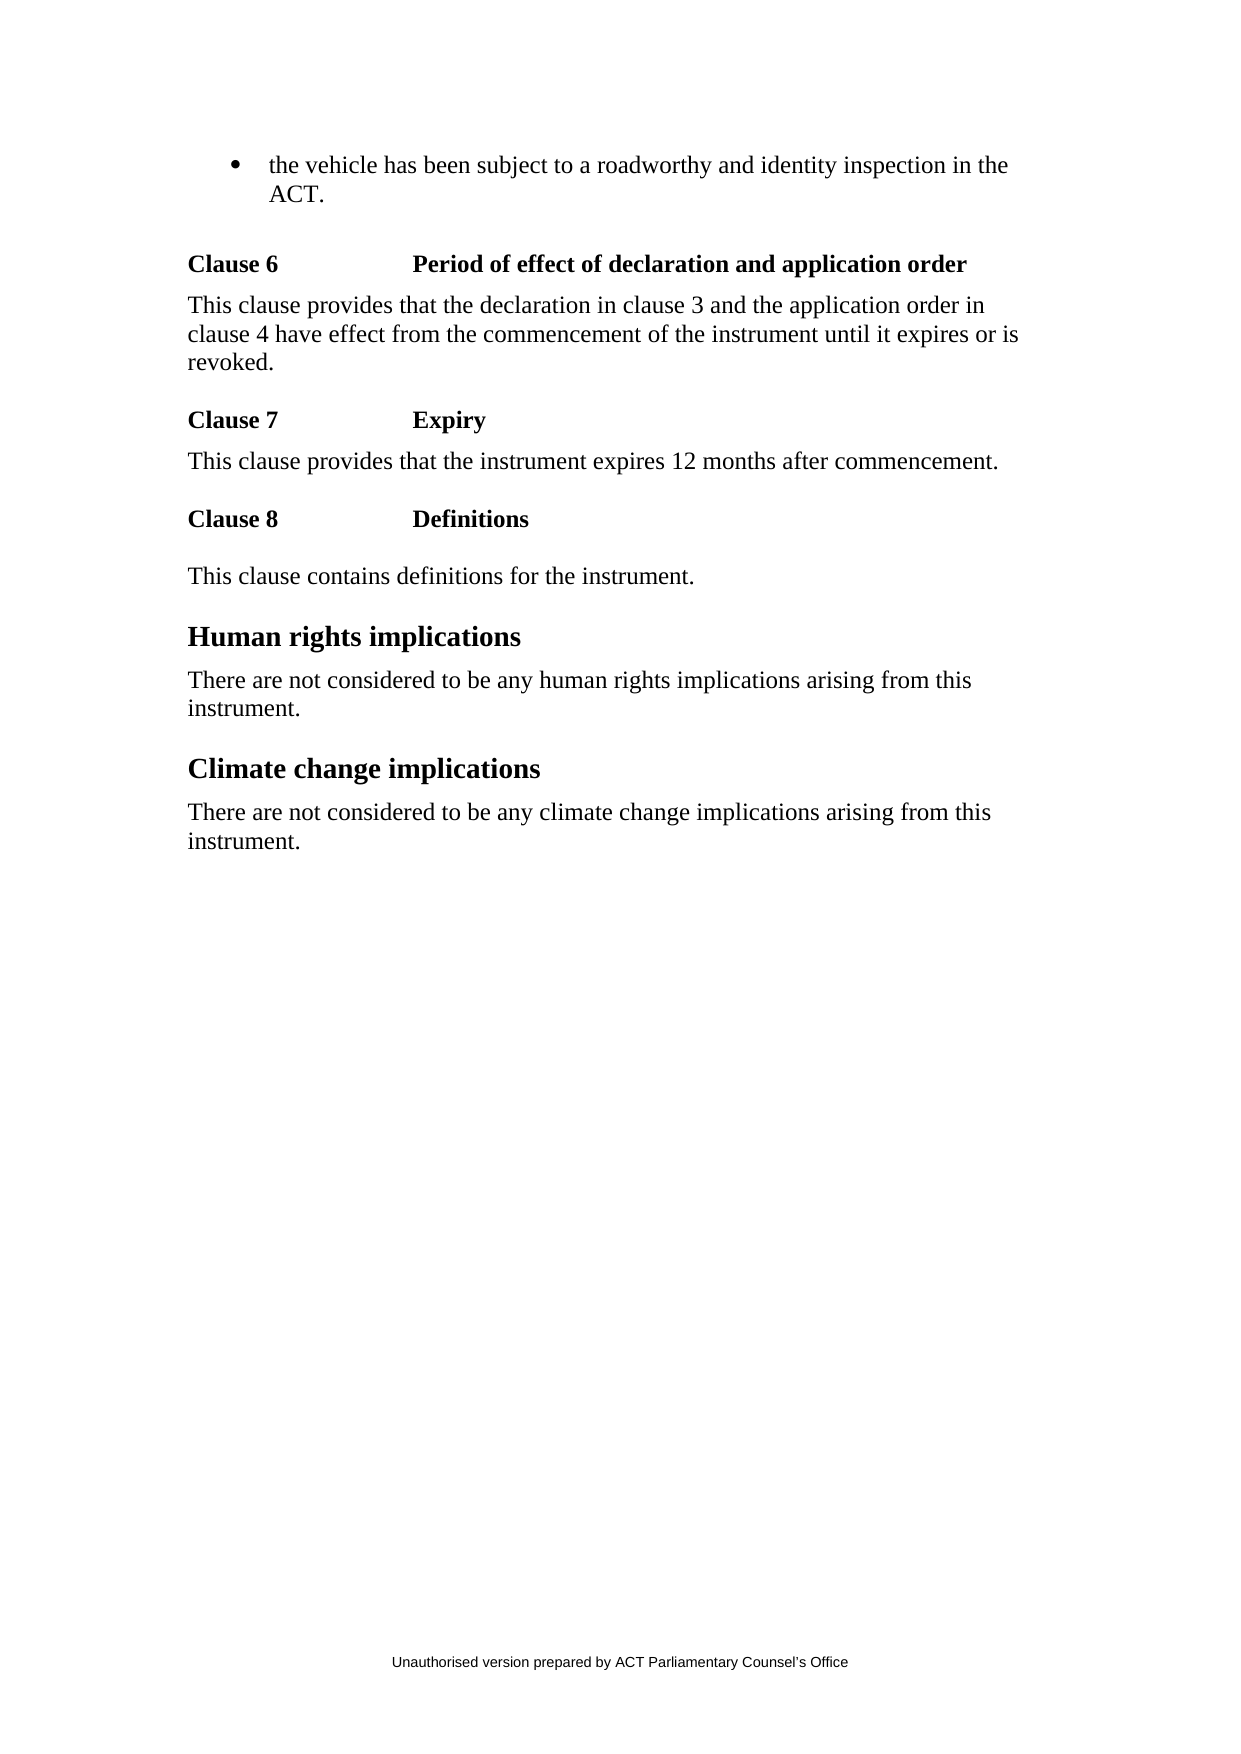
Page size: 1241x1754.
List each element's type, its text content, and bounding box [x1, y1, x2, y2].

text Clause 6 Period of effect of declaration and application order [187, 249, 1053, 277]
text This clause contains definitions for the instrument. [187, 561, 1053, 590]
text There are not considered to be any climate change implications arising from this instrument. [187, 797, 1053, 854]
text Human rights implications [187, 619, 1053, 652]
text Clause 7 Expiry [187, 405, 1053, 434]
text Clause 8 Definitions [187, 504, 1053, 532]
text This clause provides that the declaration in clause 3 and the application order in clause 4 have effect from the commencement of the instrument until it expires or is revoked. [187, 290, 1053, 376]
text This clause provides that the instrument expires 12 months after commencement. [187, 446, 1053, 475]
text Climate change implications [187, 751, 1053, 784]
text There are not considered to be any human rights implications arising from this instrument. [187, 665, 1053, 722]
list the vehicle has been subject to a roadworthy and identity inspection in the ACT. [231, 150, 1053, 207]
